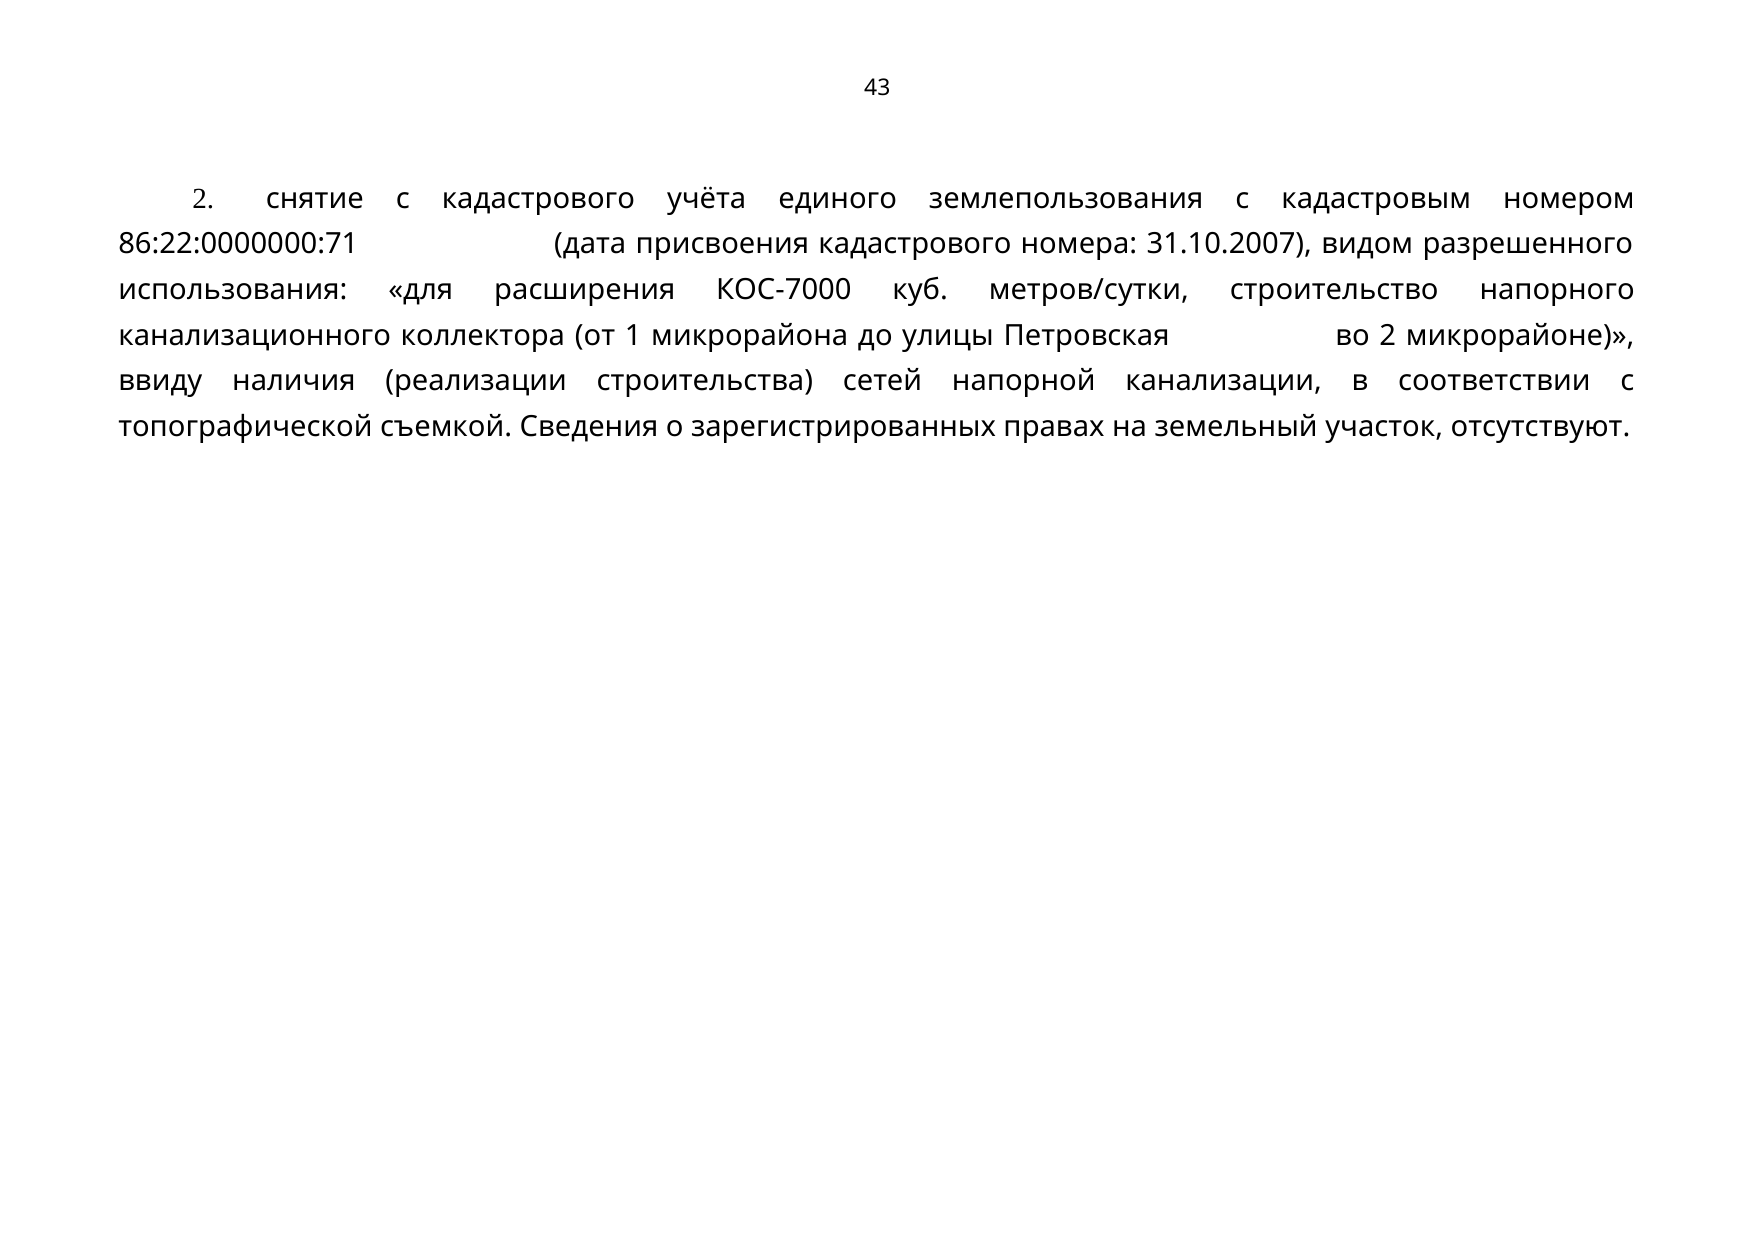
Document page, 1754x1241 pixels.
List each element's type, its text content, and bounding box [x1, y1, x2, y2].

list снятие с кадастрового учёта единого землепользования с кадастровым номером 86:22:0000000:71 (дата присвоения кадастрового номера: 31.10.2007), видом разрешенного использования: «для расширения КОС-7000 куб. метров/сутки, строительство напорного канализационного коллектора (от 1 микрорайона до улицы Петровская во 2 микрорайоне)», ввиду наличия (реализации строительства) сетей напорной канализации, в соответствии с топографической съемкой. Сведения о зарегистрированных правах на земельный участок, отсутствуют. [118, 177, 1636, 445]
